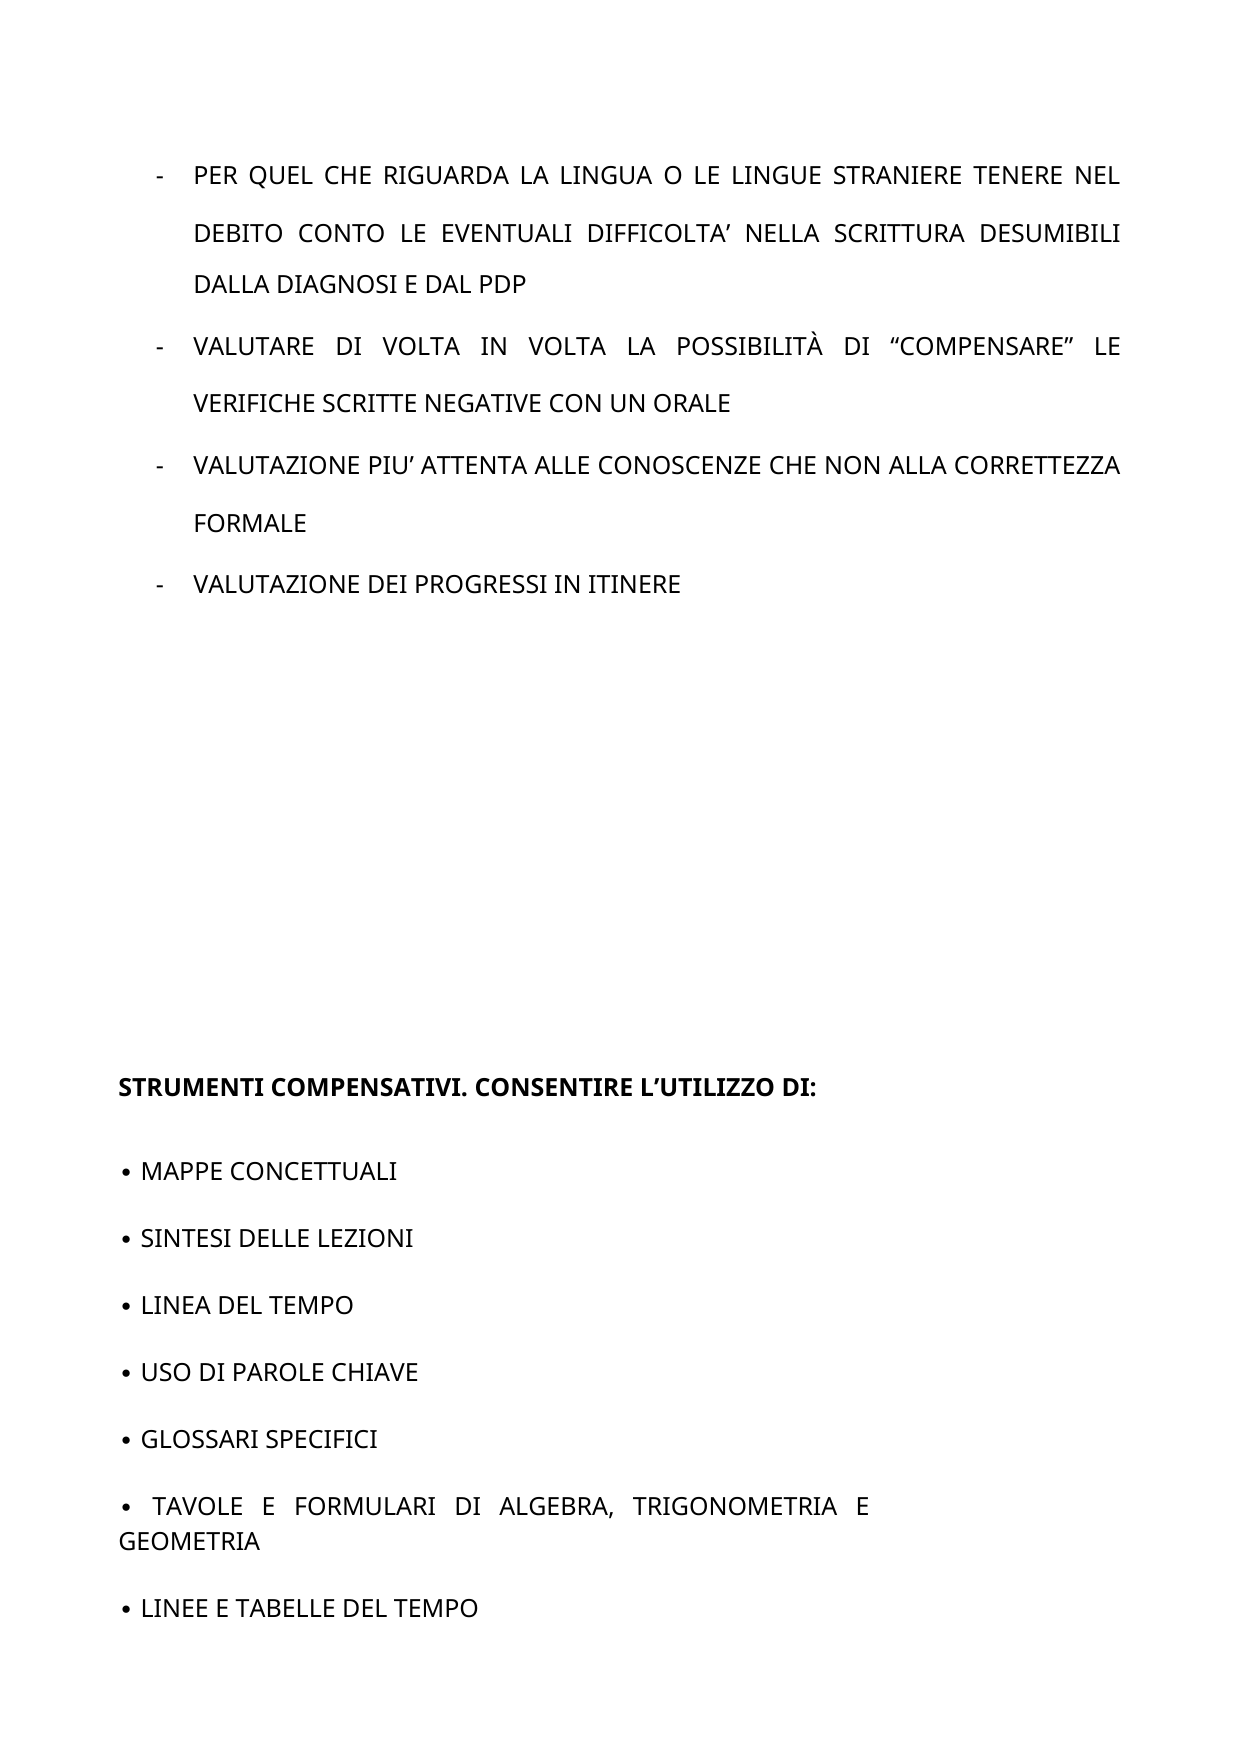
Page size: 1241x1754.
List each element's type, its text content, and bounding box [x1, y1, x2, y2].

text ∙ LINEA DEL TEMPO [118, 1288, 1122, 1322]
text ∙ LINEE E TABELLE DEL TEMPO [118, 1591, 870, 1624]
text ∙ MAPPE CONCETTUALI [118, 1154, 1122, 1188]
list VALUTAZIONE DEI PROGRESSI IN ITINERE [156, 556, 1122, 608]
text STRUMENTI COMPENSATIVI. CONSENTIRE L’UTILIZZO DI: [118, 1069, 1064, 1103]
text ∙ SINTESI DELLE LEZIONI [118, 1220, 1122, 1254]
text ∙ GLOSSARI SPECIFICI [118, 1422, 1122, 1456]
text ∙ USO DI PAROLE CHIAVE [118, 1355, 1122, 1389]
text ∙ TAVOLE E FORMULARI DI ALGEBRA, TRIGONOMETRIA E GEOMETRIA [118, 1489, 870, 1557]
list PER QUEL CHE RIGUARDA LA LINGUA O LE LINGUE STRANIERE TENERE NEL DEBITO CONTO LE EVENTUALI DIFFICOLTA’ NELLA SCRITTURA DESUMIBILI DALLA DIAGNOSI E DAL PDP [156, 148, 1122, 301]
list VALUTAZIONE PIU’ ATTENTA ALLE CONOSCENZE CHE NON ALLA CORRETTEZZA FORMALE [156, 437, 1122, 539]
list VALUTARE DI VOLTA IN VOLTA LA POSSIBILITÀ DI “COMPENSARE” LE VERIFICHE SCRITTE NEGATIVE CON UN ORALE [156, 318, 1122, 420]
